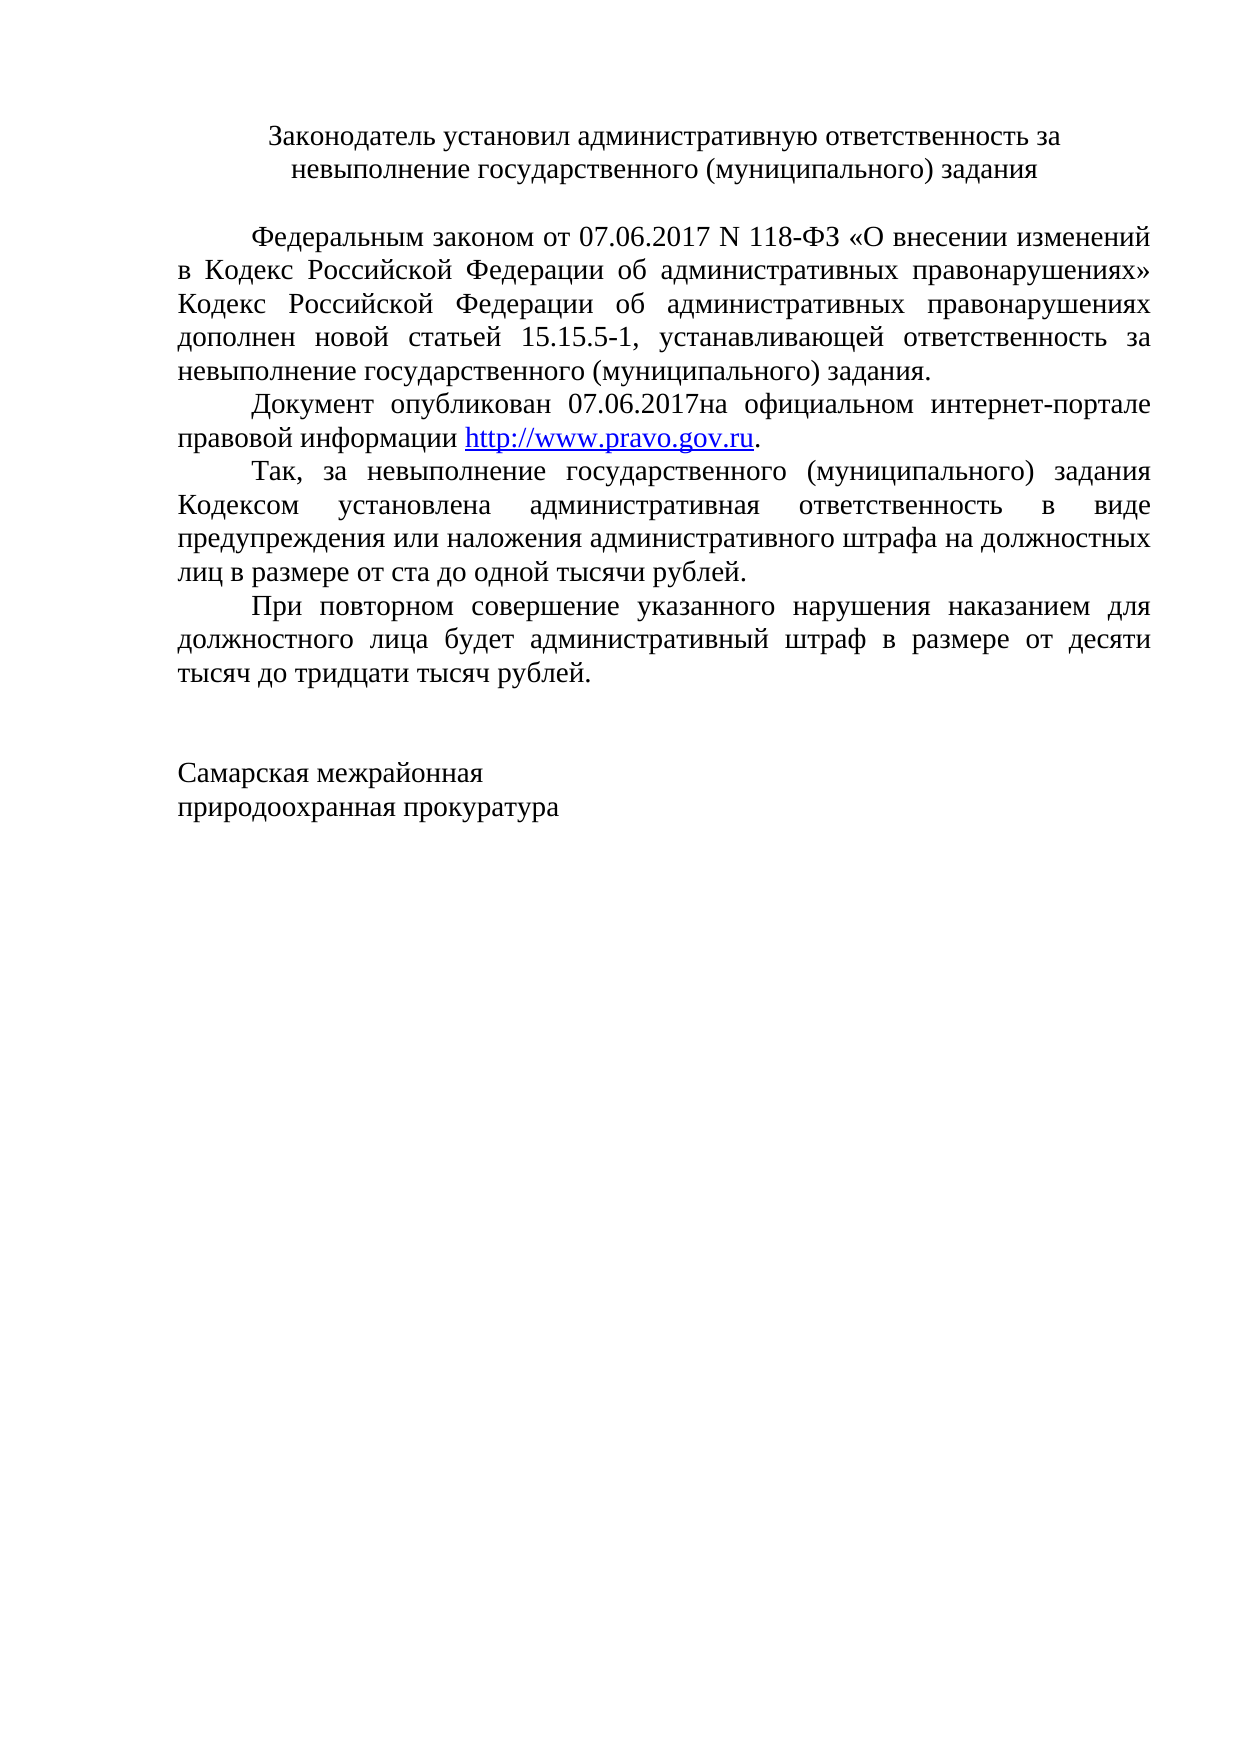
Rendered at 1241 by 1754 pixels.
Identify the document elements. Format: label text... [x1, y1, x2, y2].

text Самарская межрайонная [177, 755, 1152, 789]
text Федеральным законом от 07.06.2017 N 118-ФЗ «О внесении изменений в Кодекс Российской Федерации об административных правонарушениях» Кодекс Российской Федерации об административных правонарушениях дополнен новой статьей 15.15.5-1, устанавливающей ответственность за невыполнение государственного (муниципального) задания. [177, 219, 1152, 386]
text При повторном совершение указанного нарушения наказанием для должностного лица будет административный штраф в размере от десяти тысяч до тридцати тысяч рублей. [177, 588, 1152, 688]
text Так, за невыполнение государственного (муниципального) задания Кодексом установлена административная ответственность в виде предупреждения или наложения административного штрафа на должностных лиц в размере от ста до одной тысячи рублей. [177, 453, 1152, 588]
text Законодатель установил административную ответственность за невыполнение государственного (муниципального) задания [177, 118, 1152, 185]
text природоохранная прокуратура [177, 789, 1152, 822]
text Документ опубликован 07.06.2017на официальном интернет-портале правовой информации http://www.pravo.gov.ru. [177, 386, 1152, 453]
